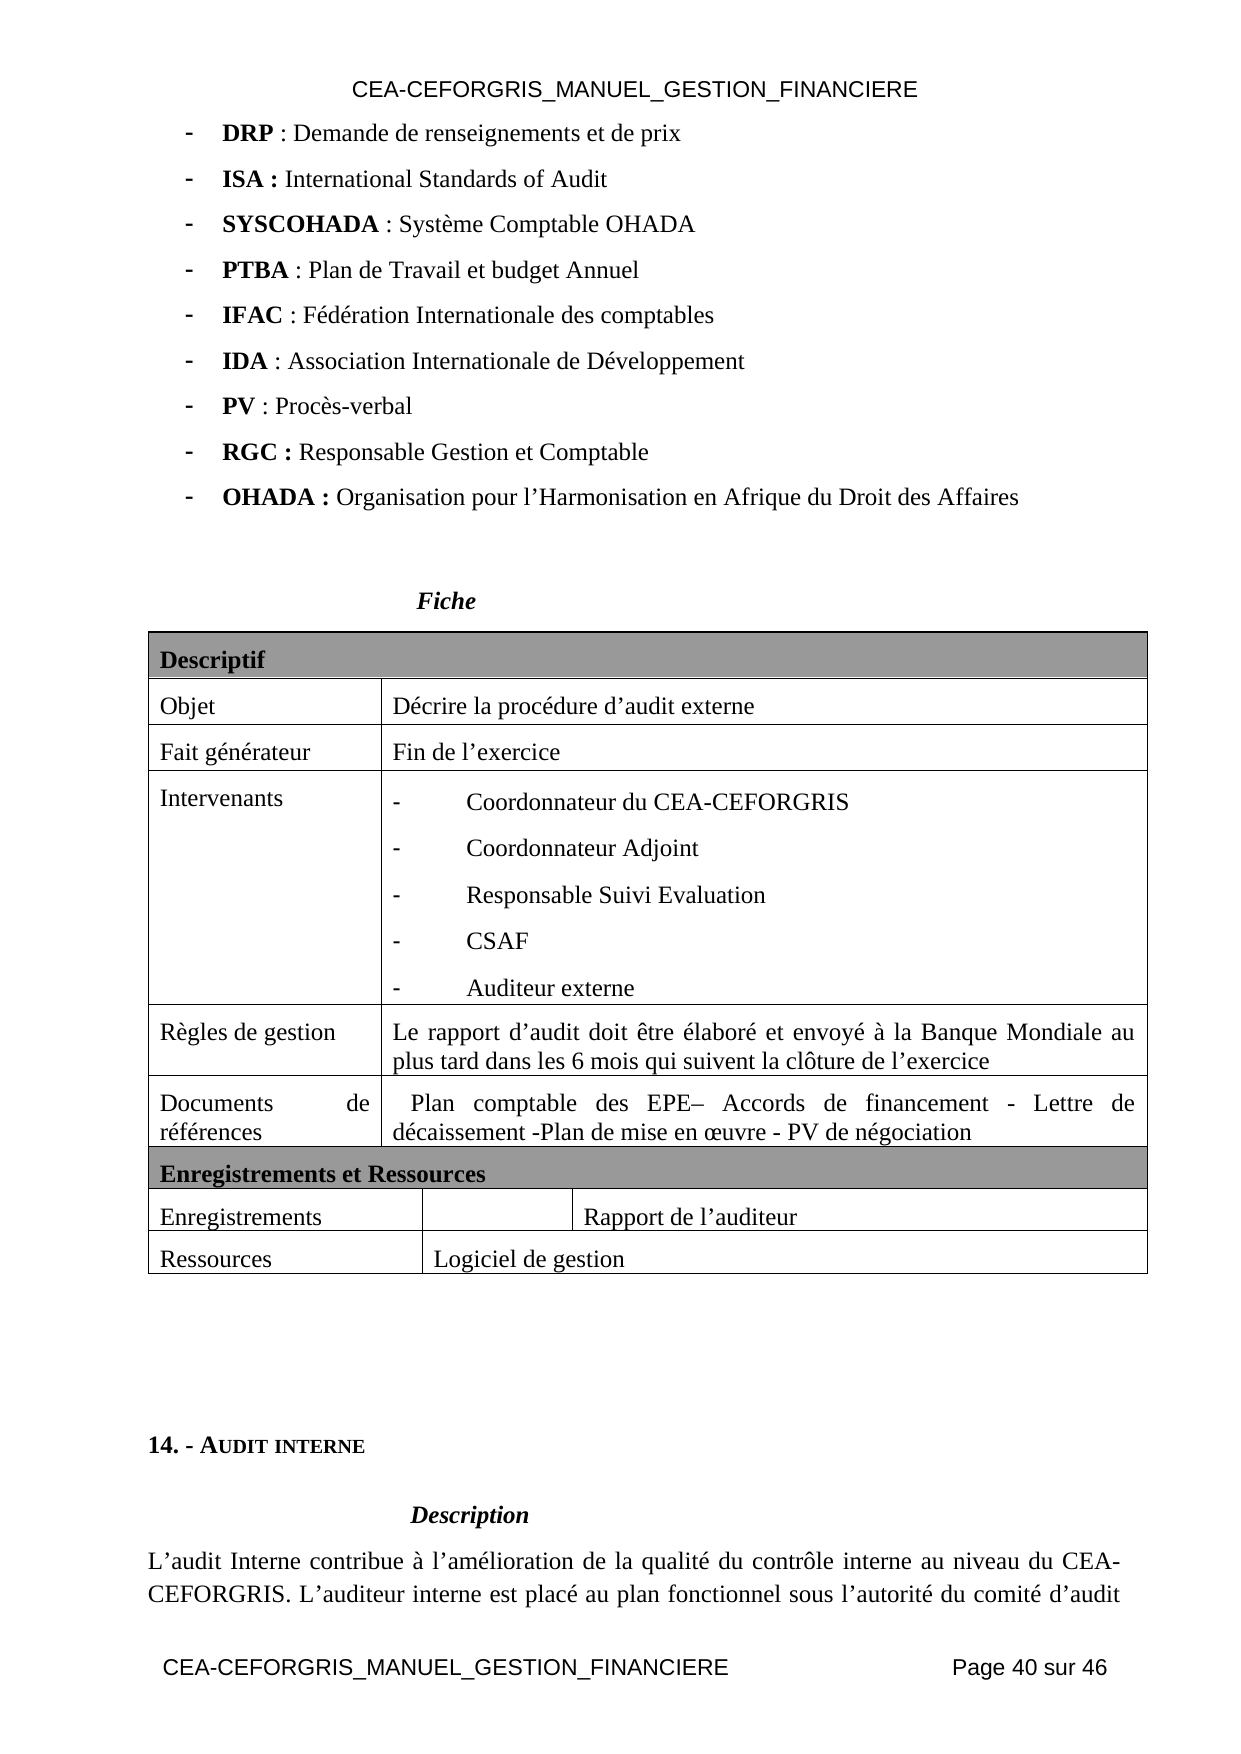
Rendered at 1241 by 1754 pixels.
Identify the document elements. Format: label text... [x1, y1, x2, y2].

table_cell Fait générateur [149, 725, 381, 770]
table_cell Ressources [149, 1231, 422, 1273]
subtitle Fiche [410, 586, 1122, 614]
list IFAC : Fédération Internationale des comptables [185, 300, 1122, 329]
table_cell [423, 1189, 572, 1230]
table_cell Intervenants [149, 771, 381, 1004]
table_cell Objet [149, 679, 381, 724]
table_cell Règles de gestion [149, 1005, 381, 1075]
table_cell Coordonnateur du CEA-CEFORGRIS Coordonnateur Adjoint Responsable Suivi Evaluation CSAF Auditeur externe [382, 771, 1147, 1004]
table_cell Documents de références [149, 1076, 381, 1146]
list OHADA : Organisation pour l’Harmonisation en Afrique du Droit des Affaires [185, 482, 1122, 511]
list PTBA : Plan de Travail et budget Annuel [185, 255, 1122, 283]
table_cell Rapport de l’auditeur [573, 1189, 1147, 1230]
table_cell Enregistrements [149, 1189, 422, 1230]
table_header Descriptif [149, 633, 1147, 677]
table_cell Fin de l’exercice [382, 725, 1147, 770]
table_cell Enregistrements et Ressources [149, 1147, 1147, 1188]
list IDA : Association Internationale de Développement [185, 346, 1122, 374]
list SYSCOHADA : Système Comptable OHADA [185, 209, 1122, 238]
table_cell Logiciel de gestion [423, 1231, 1147, 1273]
list DRP : Demande de renseignements et de prix [185, 118, 1122, 147]
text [148, 1546, 1122, 1608]
table_cell Décrire la procédure d’audit externe [382, 679, 1147, 724]
list PV : Procès-verbal [185, 391, 1122, 420]
table_cell Le rapport d’audit doit être élaboré et envoyé à la Banque Mondiale au plus tard dans les 6 mois qui suivent la clôture de l’exercice [382, 1005, 1147, 1075]
subtitle Description [410, 1501, 1122, 1529]
list RGC : Responsable Gestion et Comptable [185, 437, 1122, 466]
subtitle - Audit interne [148, 1430, 1122, 1459]
table_cell Plan comptable des EPE– Accords de financement - Lettre de décaissement -Plan de mise en œuvre - PV de négociation [382, 1076, 1147, 1146]
list ISA : International Standards of Audit [185, 164, 1122, 192]
